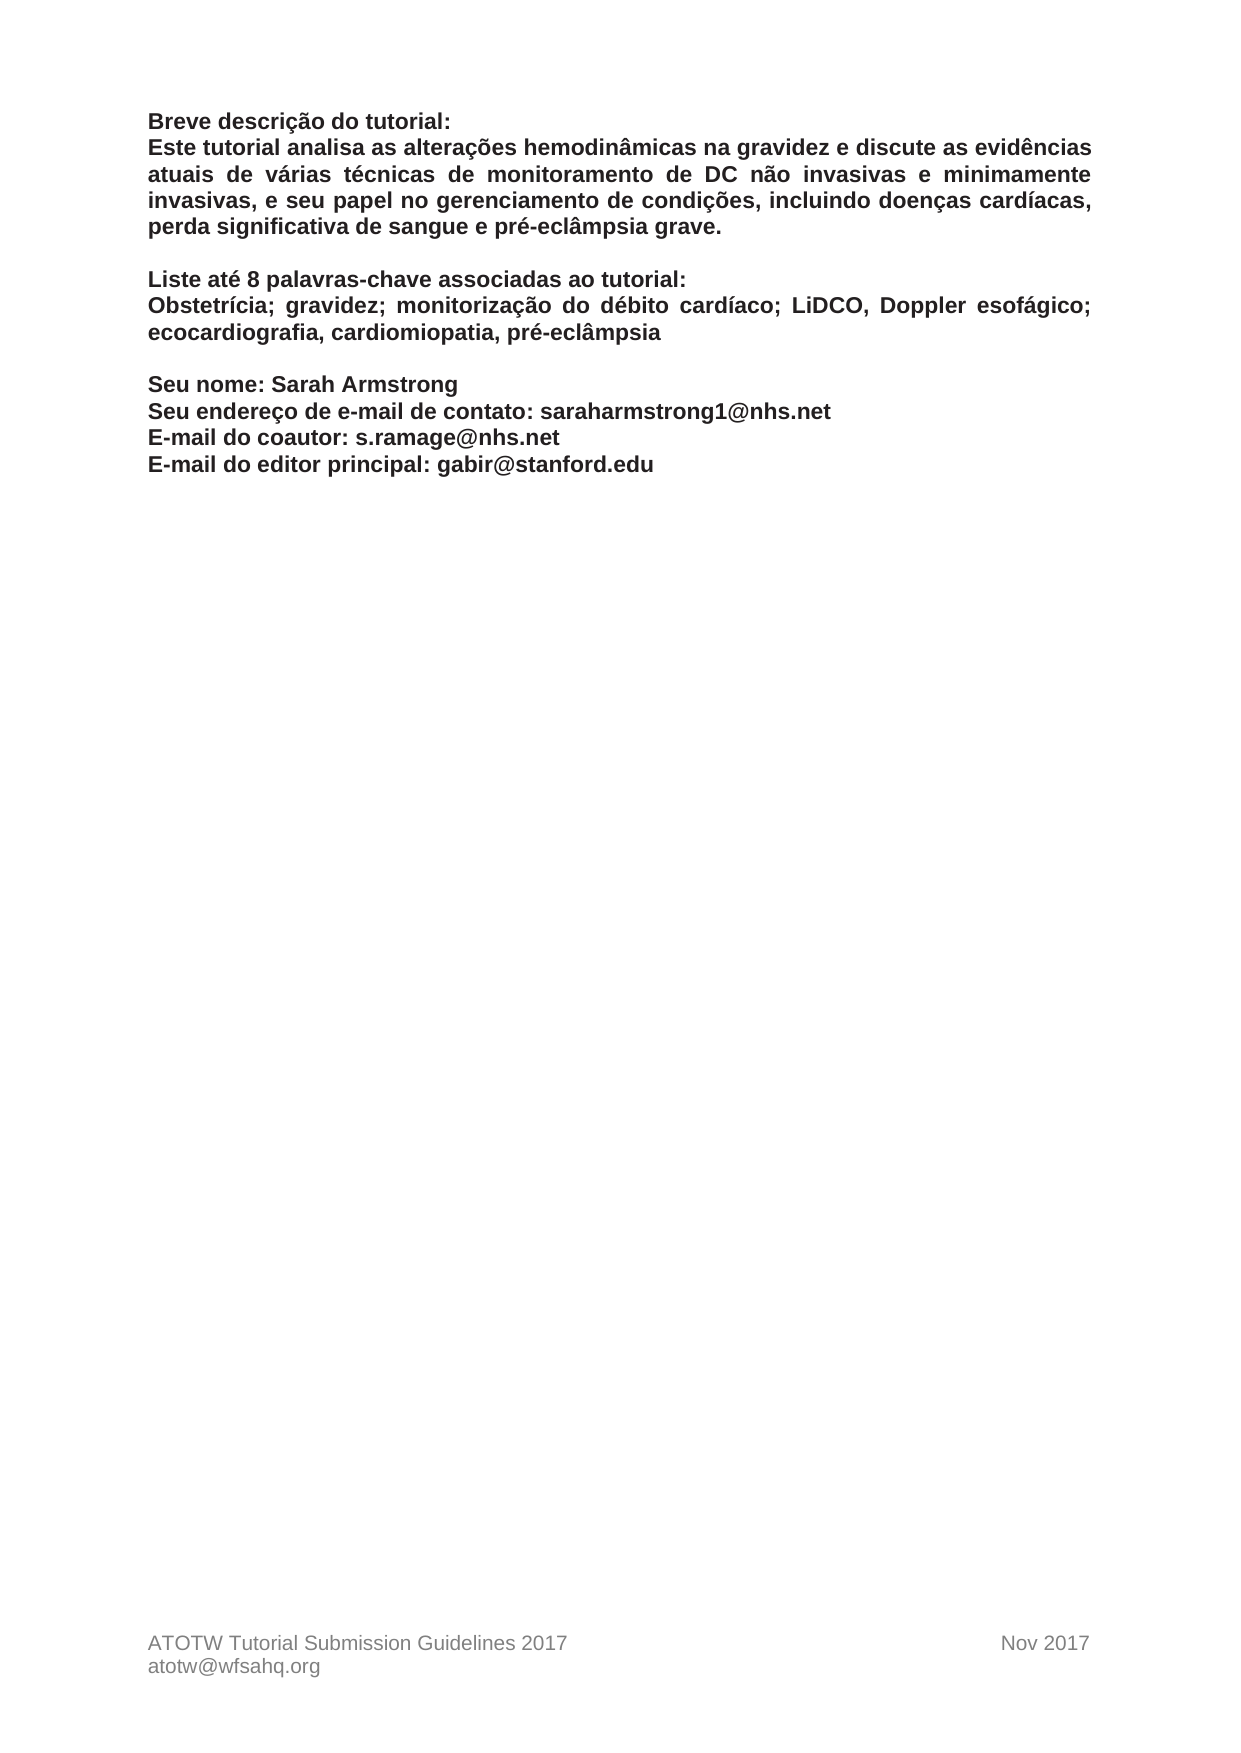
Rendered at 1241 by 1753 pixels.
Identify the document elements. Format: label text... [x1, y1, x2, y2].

text Breve descrição do tutorial: [148, 108, 1092, 134]
text E-mail do editor principal: gabir@stanford.edu [148, 451, 1092, 477]
text Seu endereço de e-mail de contato: saraharmstrong1@nhs.net [148, 398, 1092, 424]
text E-mail do coautor: s.ramage@nhs.net [148, 424, 1092, 451]
text Este tutorial analisa as alterações hemodinâmicas na gravidez e discute as evidências atuais de várias técnicas de monitoramento de DC não invasivas e minimamente invasivas, e seu papel no gerenciamento de condições, incluindo doenças cardíacas, perda significativa de sangue e pré-eclâmpsia grave. [148, 134, 1092, 240]
text Seu nome: Sarah Armstrong [148, 371, 1092, 398]
text Liste até 8 palavras-chave associadas ao tutorial: [148, 266, 1092, 292]
text Obstetrícia; gravidez; monitorização do débito cardíaco; LiDCO, Doppler esofágico; ecocardiografia, cardiomiopatia, pré-eclâmpsia [148, 292, 1092, 345]
